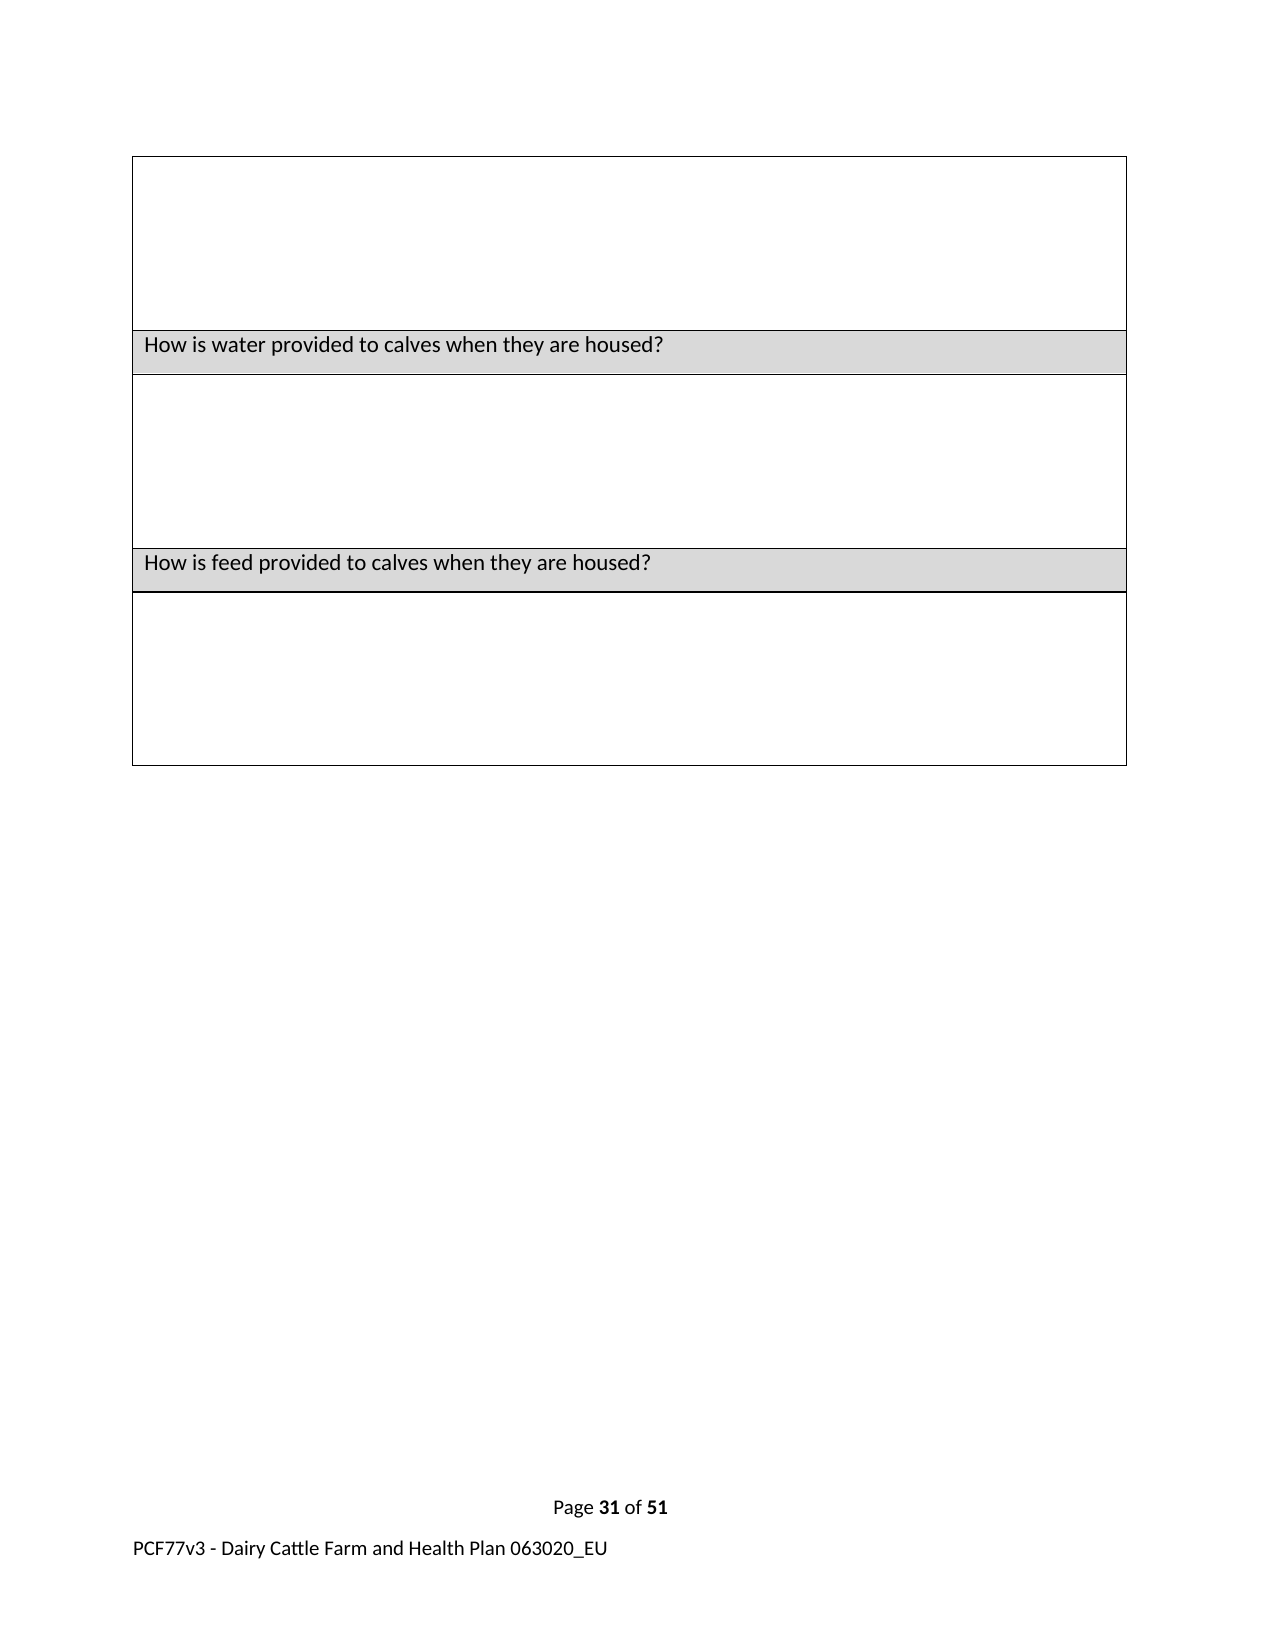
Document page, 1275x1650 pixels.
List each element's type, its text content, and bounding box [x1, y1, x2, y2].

table_cell [133, 157, 1126, 329]
table_cell [133, 375, 1126, 547]
table_cell How is water provided to calves when they are housed? [133, 331, 1126, 373]
table_cell [133, 593, 1126, 765]
table_cell How is feed provided to calves when they are housed? [133, 549, 1126, 591]
